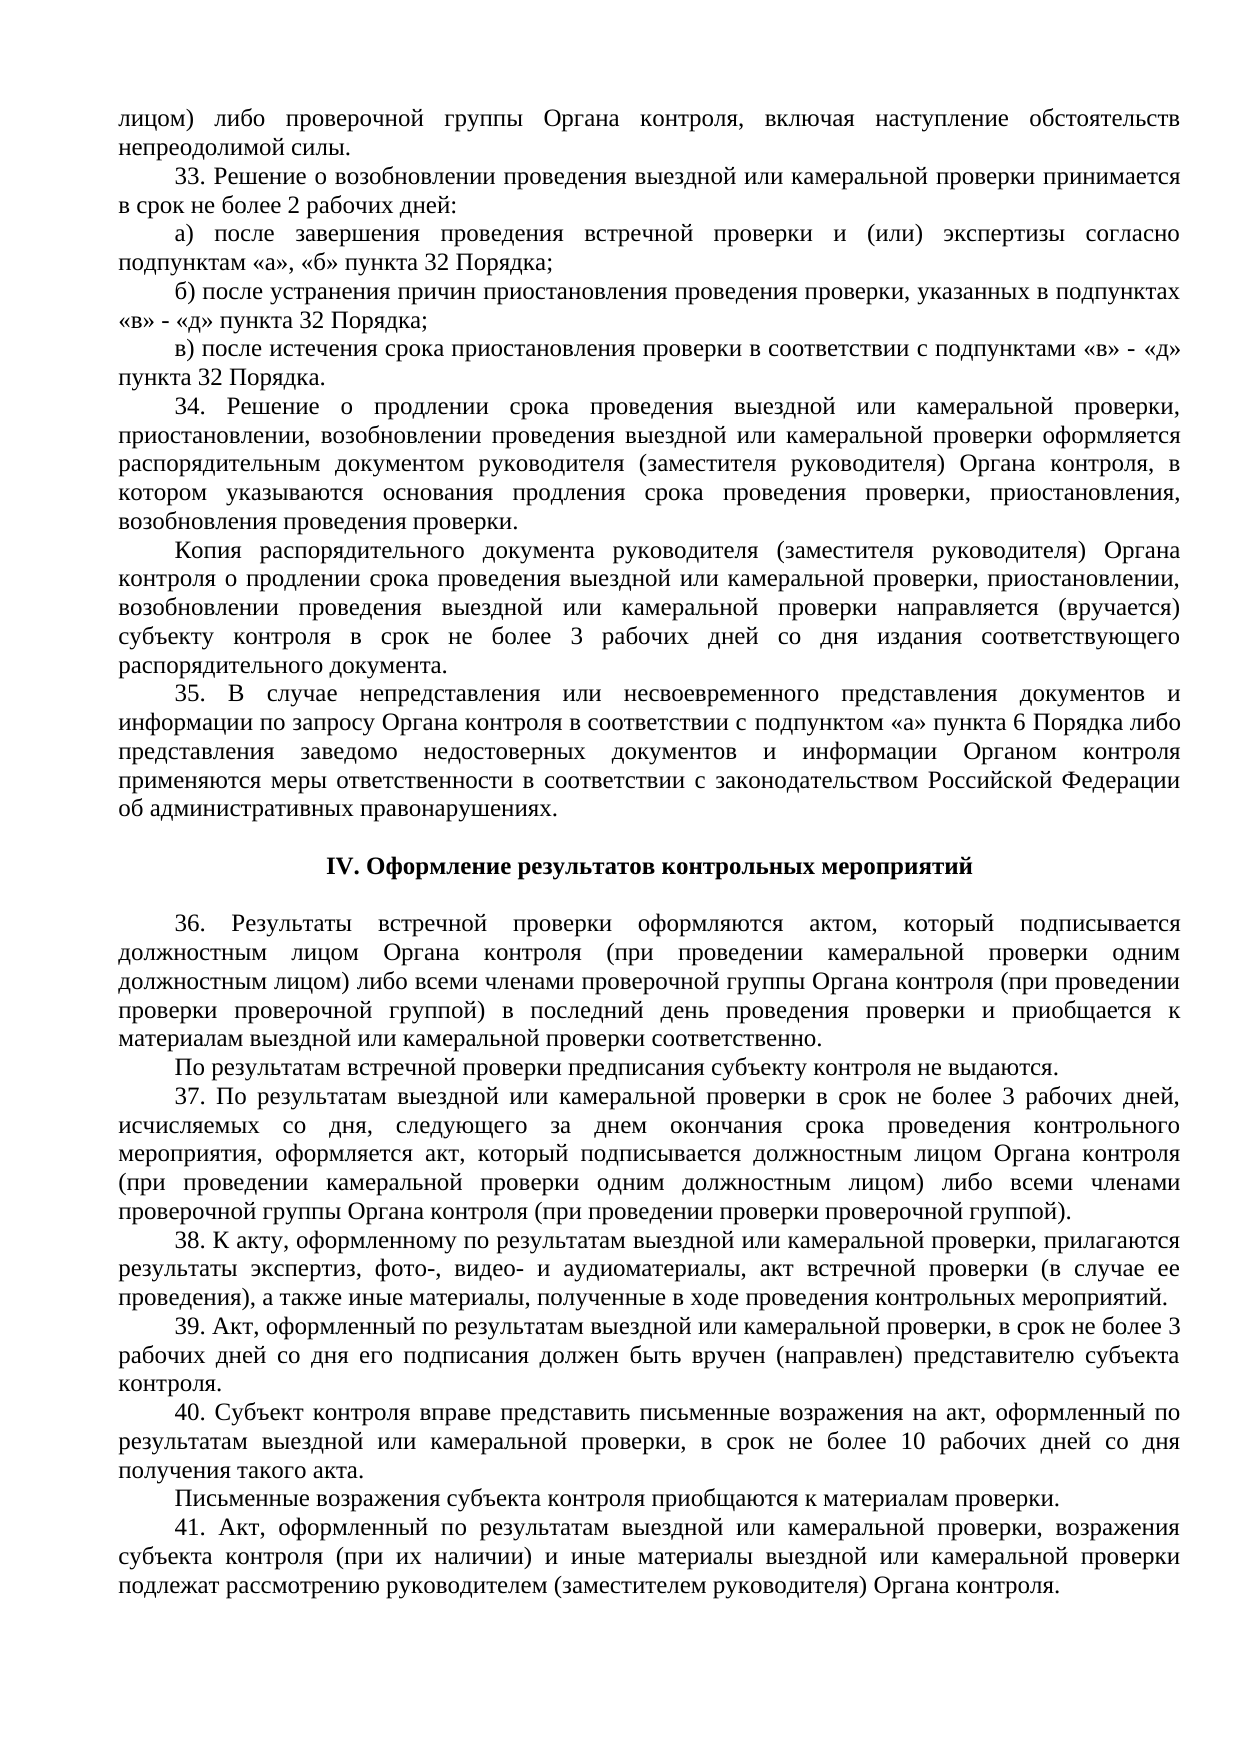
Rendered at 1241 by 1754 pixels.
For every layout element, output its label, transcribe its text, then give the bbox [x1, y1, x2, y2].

text а) после завершения проведения встречной проверки и (или) экспертизы согласно подпунктам «а», «б» пункта 32 Порядка; [118, 218, 1181, 276]
text 33. Решение о возобновлении проведения выездной или камеральной проверки принимается в срок не более 2 рабочих дней: [118, 161, 1181, 218]
text 37. По результатам выездной или камеральной проверки в срок не более 3 рабочих дней, исчисляемых со дня, следующего за днем окончания срока проведения контрольного мероприятия, оформляется акт, который подписывается должностным лицом Органа контроля (при проведении камеральной проверки одним должностным лицом) либо всеми членами проверочной группы Органа контроля (при проведении проверки проверочной группой). [118, 1081, 1181, 1225]
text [118, 103, 1181, 161]
text 40. Субъект контроля вправе представить письменные возражения на акт, оформленный по результатам выездной или камеральной проверки, в срок не более 10 рабочих дней со дня получения такого акта. [118, 1397, 1181, 1483]
text 36. Результаты встречной проверки оформляются актом, который подписывается должностным лицом Органа контроля (при проведении камеральной проверки одним должностным лицом) либо всеми членами проверочной группы Органа контроля (при проведении проверки проверочной группой) в последний день проведения проверки и приобщается к материалам выездной или камеральной проверки соответственно. [118, 908, 1181, 1052]
text 41. Акт, оформленный по результатам выездной или камеральной проверки, возражения субъекта контроля (при их наличии) и иные материалы выездной или камеральной проверки подлежат рассмотрению руководителем (заместителем руководителя) Органа контроля. [118, 1512, 1181, 1598]
text 39. Акт, оформленный по результатам выездной или камеральной проверки, в срок не более 3 рабочих дней со дня его подписания должен быть вручен (направлен) представителю субъекта контроля. [118, 1311, 1181, 1397]
text Копия распорядительного документа руководителя (заместителя руководителя) Органа контроля о продлении срока проведения выездной или камеральной проверки, приостановлении, возобновлении проведения выездной или камеральной проверки направляется (вручается) субъекту контроля в срок не более 3 рабочих дней со дня издания соответствующего распорядительного документа. [118, 535, 1181, 678]
text 38. К акту, оформленному по результатам выездной или камеральной проверки, прилагаются результаты экспертиз, фото-, видео- и аудиоматериалы, акт встречной проверки (в случае ее проведения), а также иные материалы, полученные в ходе проведения контрольных мероприятий. [118, 1225, 1181, 1311]
text Письменные возражения субъекта контроля приобщаются к материалам проверки. [118, 1483, 1181, 1512]
text в) после истечения срока приостановления проверки в соответствии с подпунктами «в» - «д» пункта 32 Порядка. [118, 333, 1181, 391]
text б) после устранения причин приостановления проведения проверки, указанных в подпунктах «в» - «д» пункта 32 Порядка; [118, 276, 1181, 333]
text 35. В случае непредставления или несвоевременного представления документов и информации по запросу Органа контроля в соответствии с подпунктом «а» пункта 6 Порядка либо представления заведомо недостоверных документов и информации Органом контроля применяются меры ответственности в соответствии с законодательством Российской Федерации об административных правонарушениях. [118, 678, 1181, 822]
text IV. Оформление результатов контрольных мероприятий [118, 851, 1181, 880]
text По результатам встречной проверки предписания субъекту контроля не выдаются. [118, 1052, 1181, 1081]
text 34. Решение о продлении срока проведения выездной или камеральной проверки, приостановлении, возобновлении проведения выездной или камеральной проверки оформляется распорядительным документом руководителя (заместителя руководителя) Органа контроля, в котором указываются основания продления срока проведения проверки, приостановления, возобновления проведения проверки. [118, 391, 1181, 535]
